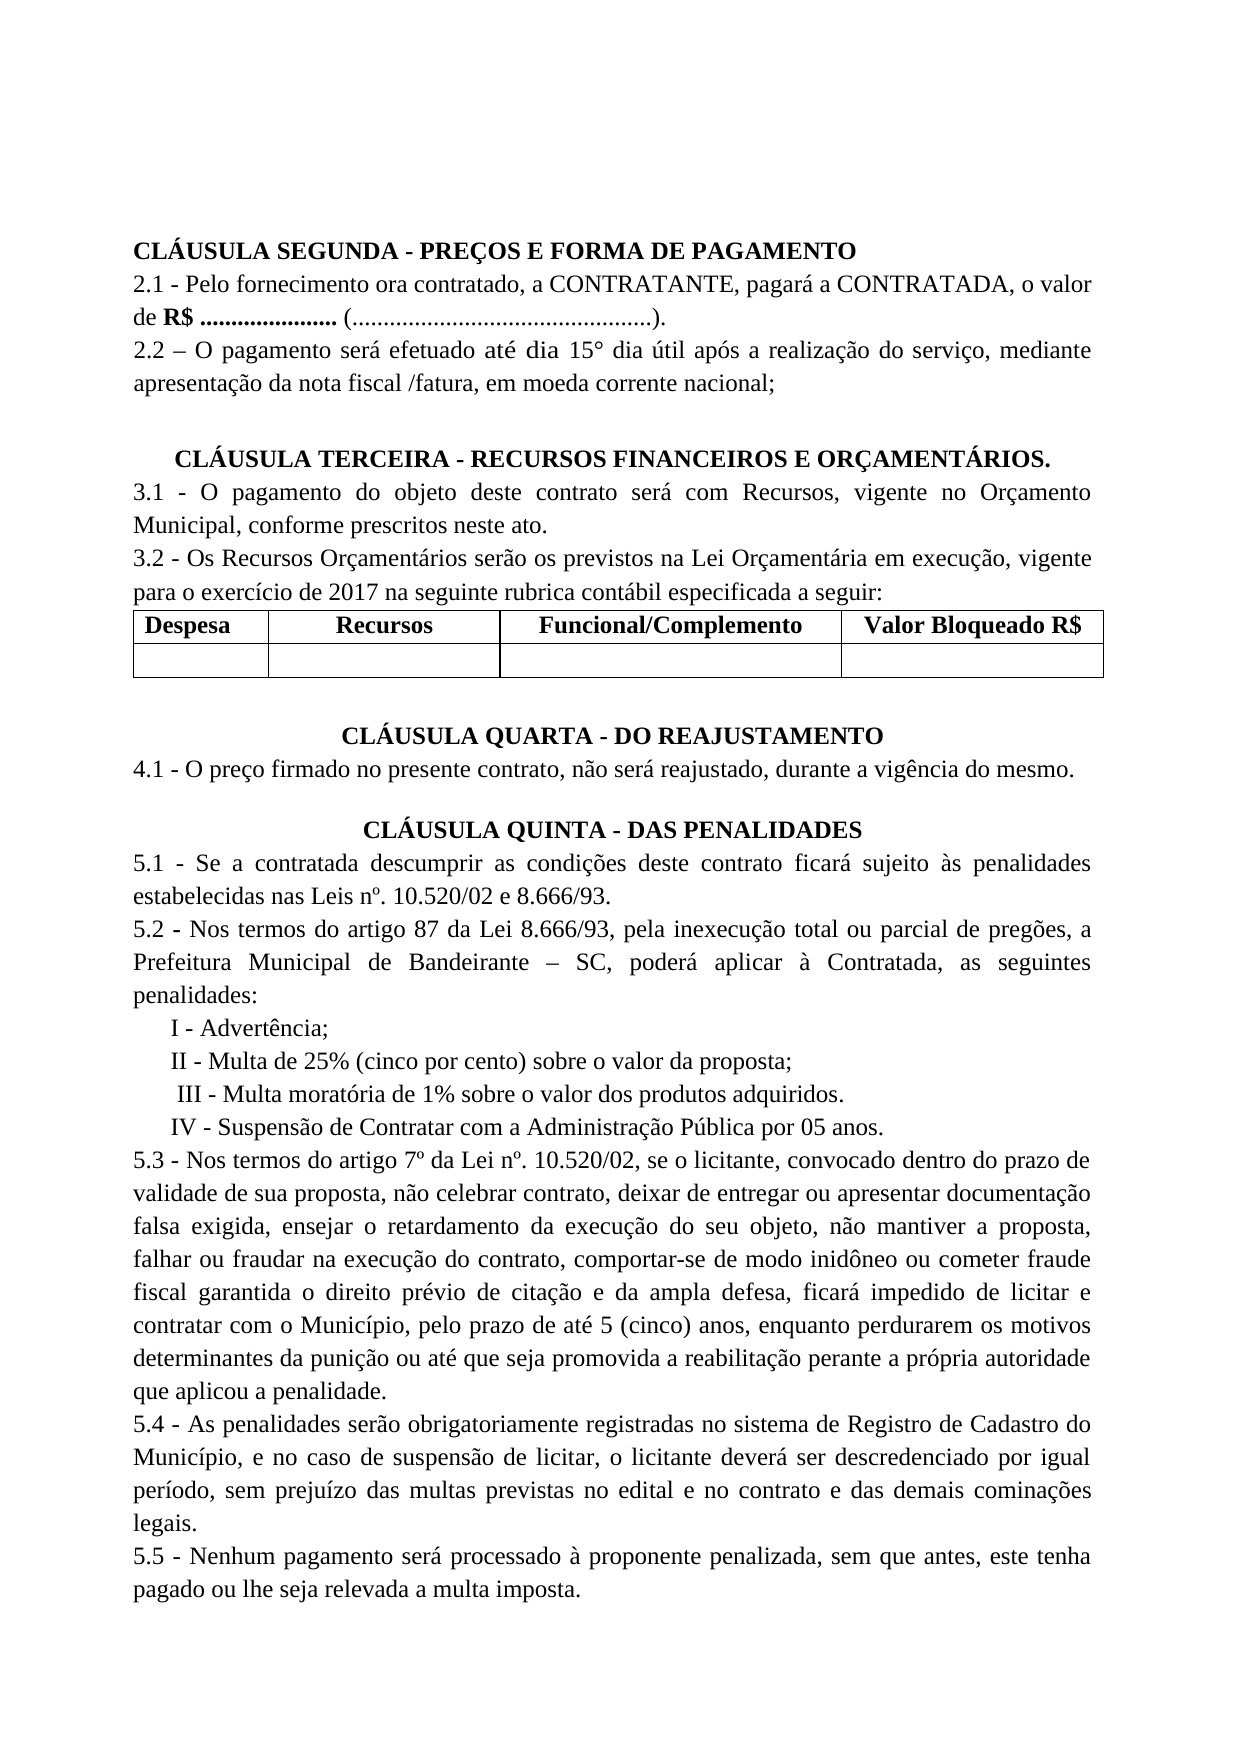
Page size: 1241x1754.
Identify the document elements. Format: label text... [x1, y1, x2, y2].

table_cell [269, 644, 499, 677]
text CLÁUSULA SEGUNDA - PREÇOS E FORMA DE PAGAMENTO [133, 236, 1091, 265]
text 5.2 - Nos termos do artigo 87 da Lei 8.666/93, pela inexecução total ou parcial de pregões, a Prefeitura Municipal de Bandeirante – SC, poderá aplicar à Contratada, as seguintes penalidades: [133, 914, 1092, 1009]
table_cell [501, 644, 841, 677]
table_header Despesa [134, 611, 268, 643]
text 5.5 - Nenhum pagamento será processado à proponente penalizada, sem que antes, este tenha pagado ou lhe seja relevada a multa imposta. [133, 1541, 1092, 1603]
subtitle CLÁUSULA QUINTA - DAS PENALIDADES [133, 815, 1092, 843]
text 2.2 – O pagamento será efetuado até dia 15° dia útil após a realização do serviço, mediante apresentação da nota fiscal /fatura, em moeda corrente nacional; [133, 335, 1092, 397]
text 2.1 - Pelo fornecimento ora contratado, a CONTRATANTE, pagará a CONTRATADA, o valor de R$ ...................... (................................................). [133, 269, 1092, 331]
text 5.3 - Nos termos do artigo 7º da Lei nº. 10.520/02, se o licitante, convocado dentro do prazo de validade de sua proposta, não celebrar contrato, deixar de entregar ou apresentar documentação falsa exigida, ensejar o retardamento da execução do seu objeto, não mantiver a proposta, falhar ou fraudar na execução do contrato, comportar-se de modo inidôneo ou cometer fraude fiscal garantida o direito prévio de citação e da ampla defesa, ficará impedido de licitar e contratar com o Município, pelo prazo de até 5 (cinco) anos, enquanto perdurarem os motivos determinantes da punição ou até que seja promovida a reabilitação perante a própria autoridade que aplicou a penalidade. [133, 1145, 1092, 1405]
table_cell [842, 644, 1103, 677]
text I - Advertência; [133, 1013, 1092, 1042]
table_header Valor Bloqueado R$ [842, 611, 1103, 643]
table_header Recursos [269, 611, 499, 643]
text 3.2 - Os Recursos Orçamentários serão os previstos na Lei Orçamentária em execução, vigente para o exercício de 2017 na seguinte rubrica contábil especificada a seguir: [133, 543, 1092, 605]
text CLÁUSULA QUARTA - DO REAJUSTAMENTO [133, 721, 1092, 750]
text 3.1 - O pagamento do objeto deste contrato será com Recursos, vigente no Orçamento Municipal, conforme prescritos neste ato. [133, 477, 1092, 539]
text 5.4 - As penalidades serão obrigatoriamente registradas no sistema de Registro de Cadastro do Município, e no caso de suspensão de licitar, o licitante deverá ser descredenciado por igual período, sem prejuízo das multas previstas no edital e no contrato e das demais cominações legais. [133, 1409, 1092, 1537]
text 4.1 - O preço firmado no presente contrato, não será reajustado, durante a vigência do mesmo. [133, 754, 1092, 783]
text IV - Suspensão de Contratar com a Administração Pública por 05 anos. [133, 1112, 1092, 1141]
text III - Multa moratória de 1% sobre o valor dos produtos adquiridos. [133, 1079, 1092, 1108]
text 5.1 - Se a contratada descumprir as condições deste contrato ficará sujeito às penalidades estabelecidas nas Leis nº. 10.520/02 e 8.666/93. [133, 848, 1092, 909]
table_header Funcional/Complemento [501, 611, 841, 643]
table_cell [134, 644, 268, 677]
text II - Multa de 25% (cinco por cento) sobre o valor da proposta; [133, 1046, 1092, 1075]
text CLÁUSULA TERCEIRA - RECURSOS FINANCEIROS E ORÇAMENTÁRIOS. [133, 444, 1092, 473]
